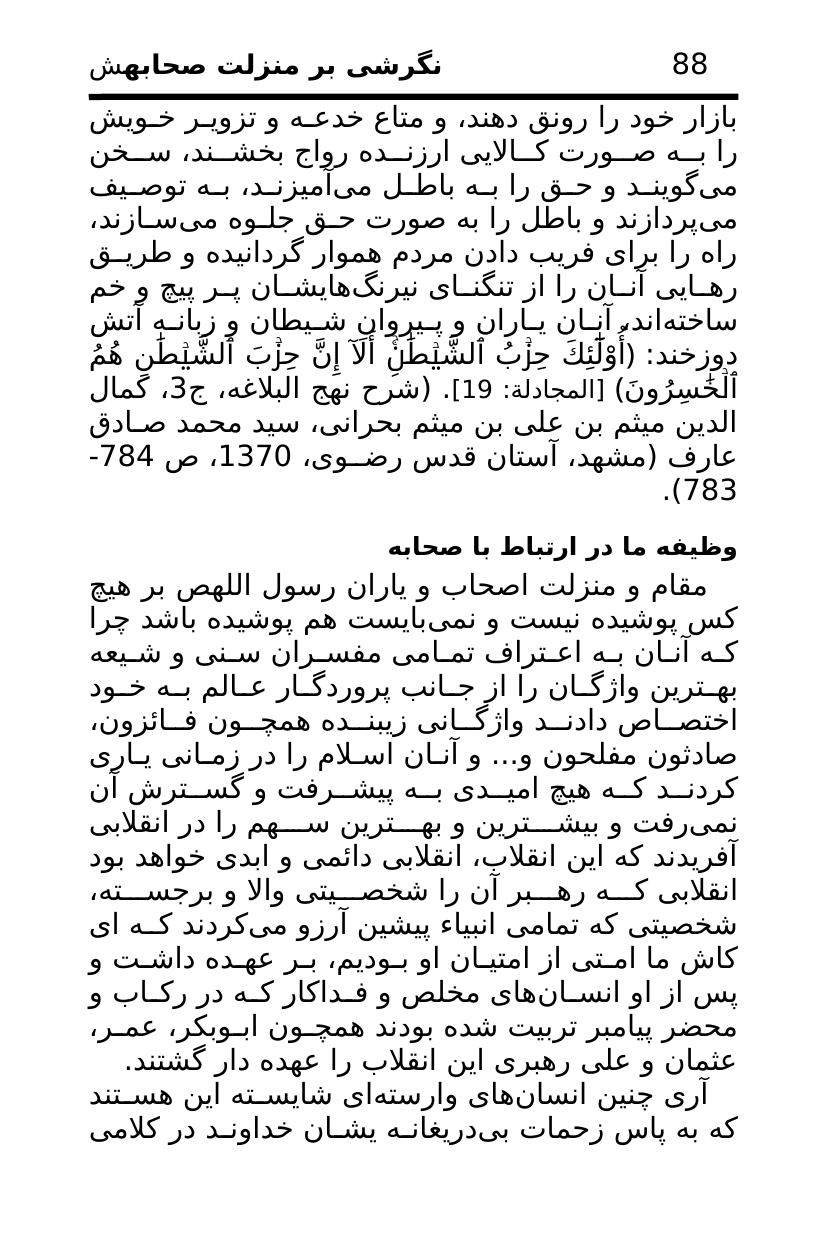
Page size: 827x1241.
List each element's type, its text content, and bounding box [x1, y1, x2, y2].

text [89, 1077, 738, 1145]
text مقام و منزلت اصحاب و یاران رسول اللهص بر هیچ کس پوشیده نیست و نمی‌بایست هم پوشیده باشد چرا که آنان به اعتراف تمامی مفسران سنی و شیعه بهترین واژگان را از جانب پروردگار عالم به خود اختصاص دادند واژگانی زیبنده همچون فائزون، صادثون مفلحون و... و آنان اسلام را در زمانی یاری کردند که هیچ امیدی به پیشرفت و گسترش آن نمی‌رفت و بیشترین و بهترین سهم را در انقلابی آفریدند که این انقلاب، انقلابی دائمی و ابدی خواهد بود انقلابی که رهبر آن را شخصیتی والا و برجسته، شخصیتی که تمامی انبیاء پیشین آرزو می‌کردند که ای کاش ما امتی از امتیان او بودیم، بر عهده داشت و پس از او انسان‌های مخلص و فداکار که در رکاب و محضر پیامبر تربیت شده بودند همچون ابوبکر، عمر، عثمان و علی رهبری این انقلاب را عهده دار گشتند. [89, 568, 738, 1077]
text وظیفه ما در ارتباط با صحابه [89, 532, 738, 562]
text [89, 100, 738, 507]
